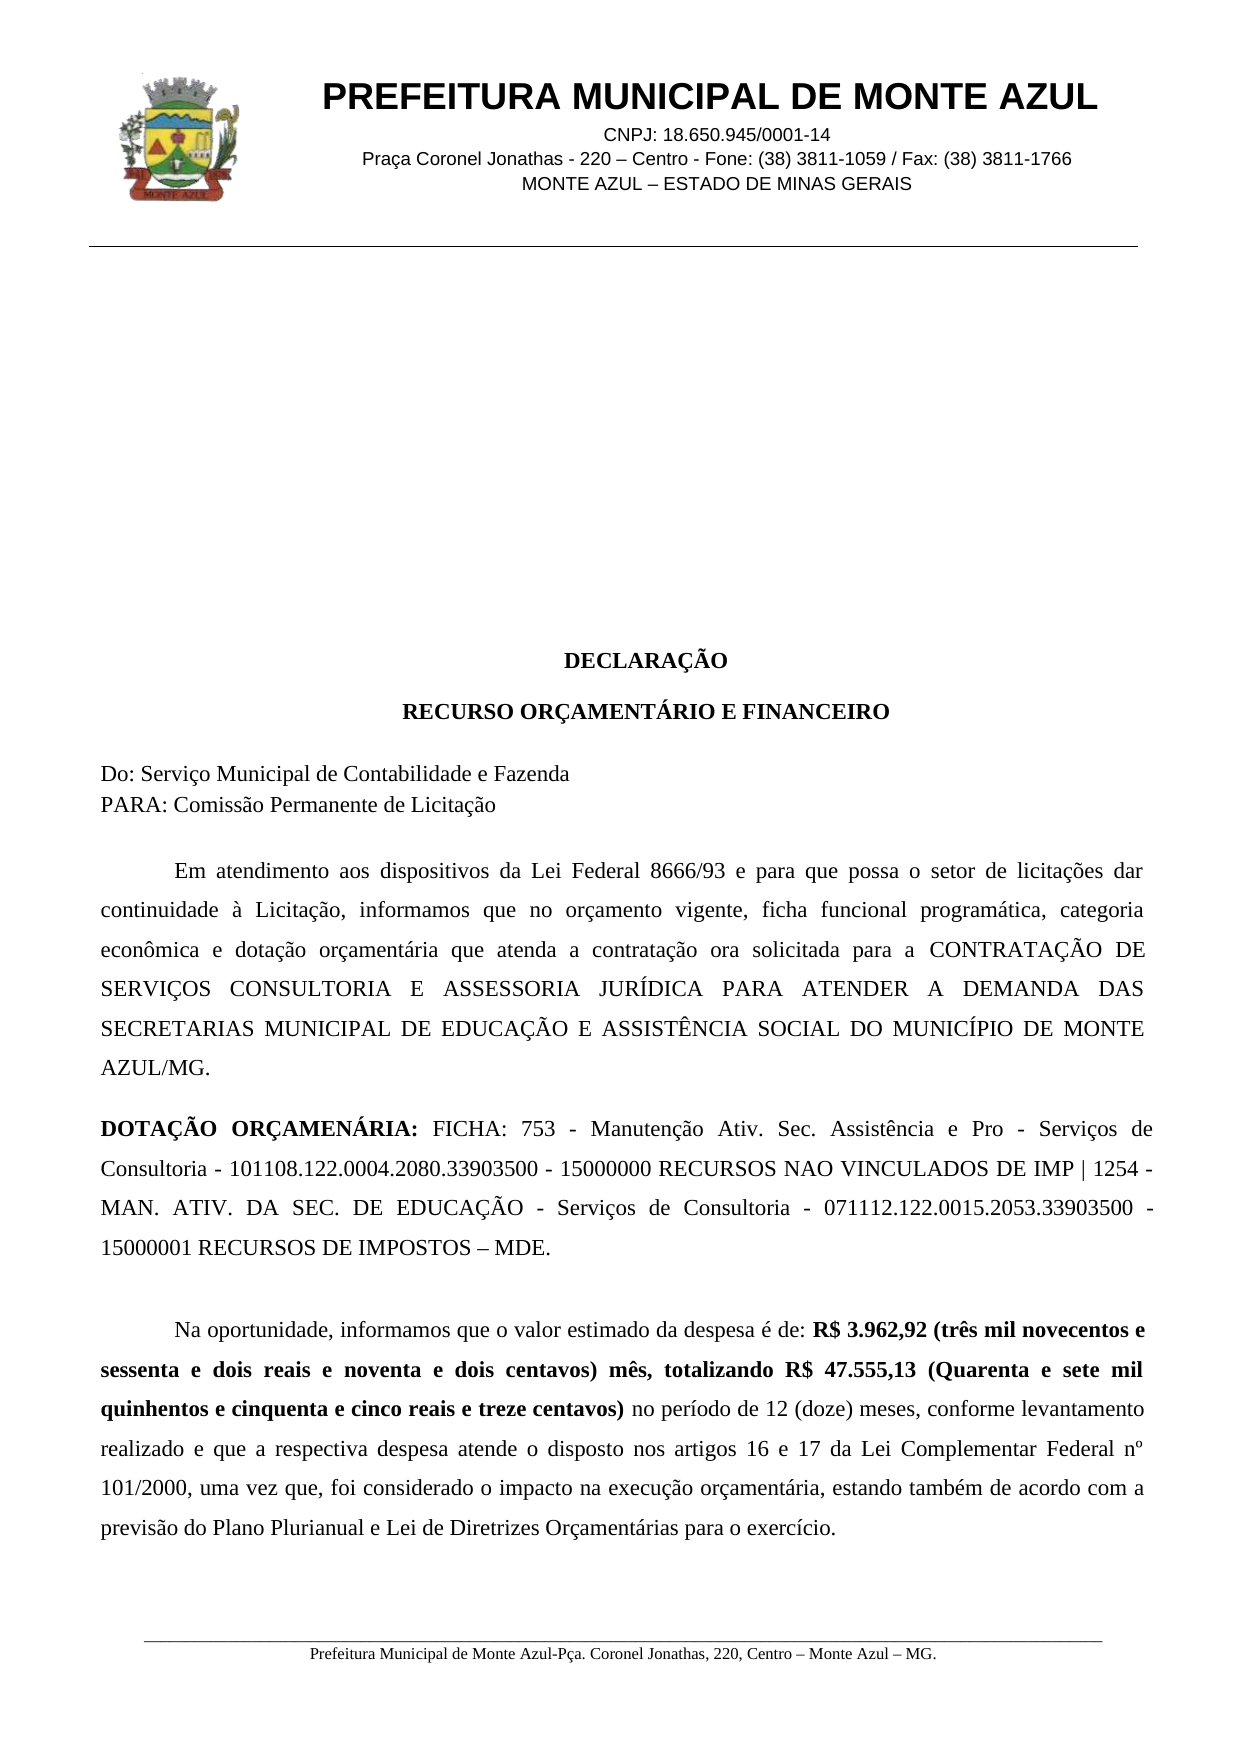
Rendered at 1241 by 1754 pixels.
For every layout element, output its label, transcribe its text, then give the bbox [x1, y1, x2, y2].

text RECURSO ORÇAMENTÁRIO E FINANCEIRO [41, 698, 1192, 725]
text Do: Serviço Municipal de Contabilidade e Fazenda [100, 761, 1131, 787]
text DOTAÇÃO ORÇAMENÁRIA: FICHA: 753 - Manutenção Ativ. Sec. Assistência e Pro - Serviços de Consultoria - 101108.122.0004.2080.33903500 - 15000000 RECURSOS NAO VINCULADOS DE IMP | 1254 - MAN. ATIV. DA SEC. DE EDUCAÇÃO - Serviços de Consultoria - 071112.122.0015.2053.33903500 - 15000001 RECURSOS DE IMPOSTOS – MDE. [100, 1115, 1155, 1260]
text DECLARAÇÃO [41, 647, 1192, 674]
text PARA: Comissão Permanente de Licitação [100, 791, 1131, 817]
text Na oportunidade, informamos que o valor estimado da despesa é de: R$ 3.962,92 (três mil novecentos e sessenta e dois reais e noventa e dois centavos) mês, totalizando R$ 47.555,13 (Quarenta e sete mil quinhentos e cinquenta e cinco reais e treze centavos) no período de 12 (doze) meses, conforme levantamento realizado e que a respectiva despesa atende o disposto nos artigos 16 e 17 da Lei Complementar Federal nº 101/2000, uma vez que, foi considerado o impacto na execução orçamentária, estando também de acordo com a previsão do Plano Plurianual e Lei de Diretrizes Orçamentárias para o exercício. [100, 1316, 1146, 1540]
text Em atendimento aos dispositivos da Lei Federal 8666/93 e para que possa o setor de licitações dar continuidade à Licitação, informamos que no orçamento vigente, ficha funcional programática, categoria econômica e dotação orçamentária que atenda a contratação ora solicitada para a CONTRATAÇÃO DE SERVIÇOS CONSULTORIA E ASSESSORIA JURÍDICA PARA ATENDER A DEMANDA DAS SECRETARIAS MUNICIPAL DE EDUCAÇÃO E ASSISTÊNCIA SOCIAL DO MUNICÍPIO DE MONTE AZUL/MG. [100, 857, 1146, 1081]
picture [118, 73, 240, 202]
